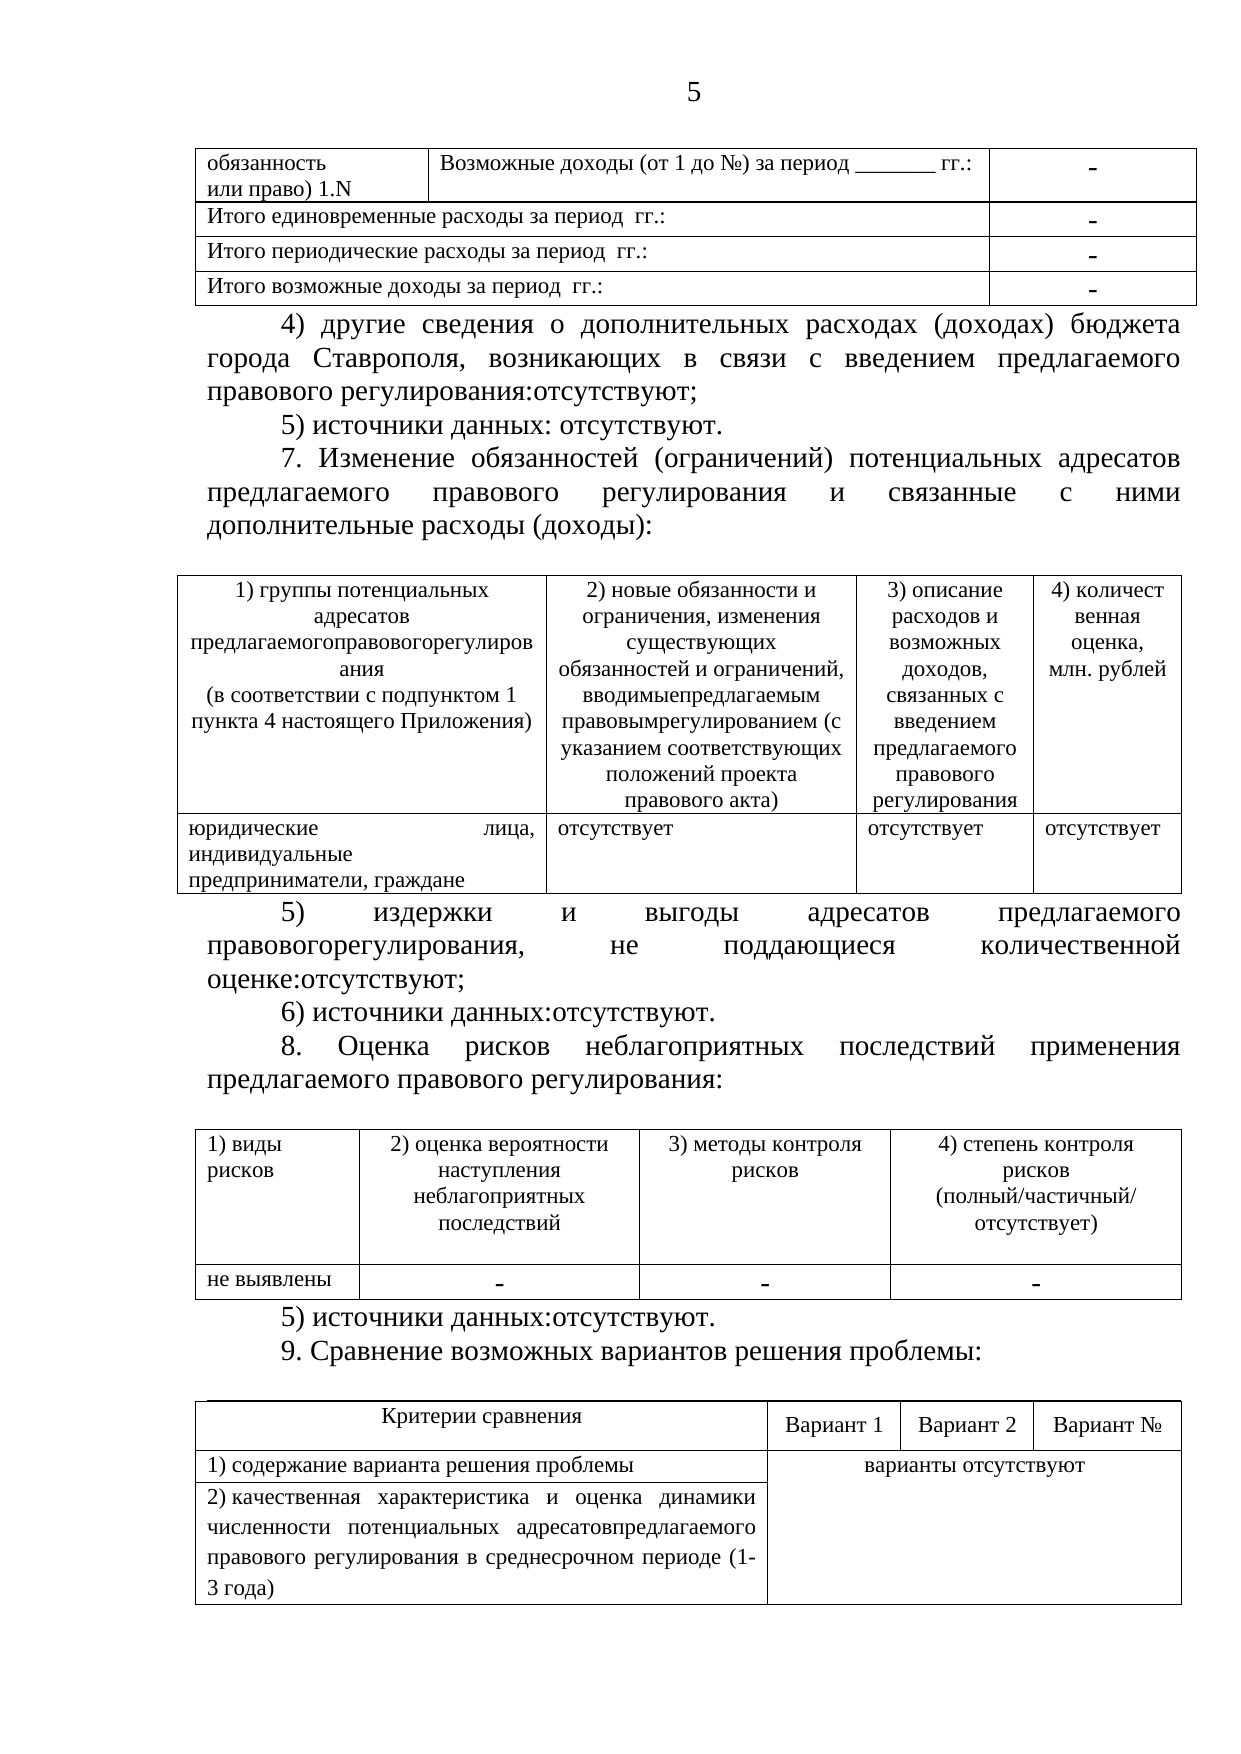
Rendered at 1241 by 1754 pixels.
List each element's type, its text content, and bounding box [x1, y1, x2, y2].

table_cell - [990, 149, 1196, 201]
table_header 3) методы контроля рисков [640, 1130, 890, 1264]
table_cell варианты отсутствуют [768, 1451, 1181, 1604]
table_header 1) группы потенциальных адресатов предлагаемогоправовогорегулирования (в соответствии с подпунктом 1 пункта 4 настоящего Приложения) [178, 576, 546, 813]
table_cell - [360, 1265, 639, 1298]
table_header 2) оценка вероятности наступления неблагоприятных последствий [360, 1130, 639, 1264]
table_header Критерии сравнения [196, 1402, 767, 1450]
table_cell Итого единовременные расходы за период гг.: [196, 203, 989, 236]
table_cell - [891, 1265, 1181, 1298]
text 5) источники данных: отсутствуют. [207, 407, 1181, 440]
table_header 2) новые обязанности и ограничения, изменения существующих обязанностей и ограничений, вводимыепредлагаемым правовымрегулированием (с указанием соответствующих положений проекта правового акта) [547, 576, 856, 813]
text 9. Сравнение возможных вариантов решения проблемы: [207, 1333, 1181, 1367]
text 4) другие сведения о дополнительных расходах (доходах) бюджета города Ставрополя, возникающих в связи с введением предлагаемого правового регулирования:отсутствуют; [207, 306, 1181, 407]
table_header 4) количест венная оценка, млн. рублей [1034, 576, 1181, 813]
text 5) источники данных:отсутствуют. [207, 1300, 1181, 1333]
text 6) источники данных:отсутствуют. [207, 994, 1181, 1028]
table_cell Итого периодические расходы за период гг.: [196, 237, 989, 271]
table_cell - [640, 1265, 890, 1298]
text 8. Оценка рисков неблагоприятных последствий применения предлагаемого правового регулирования: [207, 1028, 1181, 1095]
table_header 4) степень контроля рисков (полный/частичный/ отсутствует) [891, 1130, 1181, 1264]
table_cell - [990, 237, 1196, 271]
table_header 3) описание расходов и возможных доходов, связанных с введением предлагаемого правового регулирования [857, 576, 1033, 813]
table_header Вариант 2 [901, 1402, 1033, 1450]
table_cell 2) качественная характеристика и оценка динамики численности потенциальных адресатовпредлагаемого правового регулирования в среднесрочном периоде (1-3 года) [196, 1483, 767, 1604]
table_header Вариант № [1034, 1402, 1181, 1450]
table_cell 1) содержание варианта решения проблемы [196, 1451, 767, 1482]
table_cell Итого возможные доходы за период гг.: [196, 272, 989, 305]
table_cell отсутствует [547, 814, 856, 893]
table_cell не выявлены [196, 1265, 359, 1298]
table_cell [429, 149, 989, 201]
table_cell юридические лица, индивидуальные предприниматели, граждане [178, 814, 546, 893]
table_header 1) виды рисков [196, 1130, 359, 1264]
table_cell отсутствует [857, 814, 1033, 893]
table_cell - [990, 203, 1196, 236]
table_cell отсутствует [1034, 814, 1181, 893]
text 5) издержки и выгоды адресатов предлагаемого правовогорегулирования, не поддающиеся количественной оценке:отсутствуют; [207, 894, 1181, 994]
text 7. Изменение обязанностей (ограничений) потенциальных адресатов предлагаемого правового регулирования и связанные с ними дополнительные расходы (доходы): [207, 440, 1181, 541]
table_header Вариант 1 [768, 1402, 900, 1450]
table_cell - [990, 272, 1196, 305]
